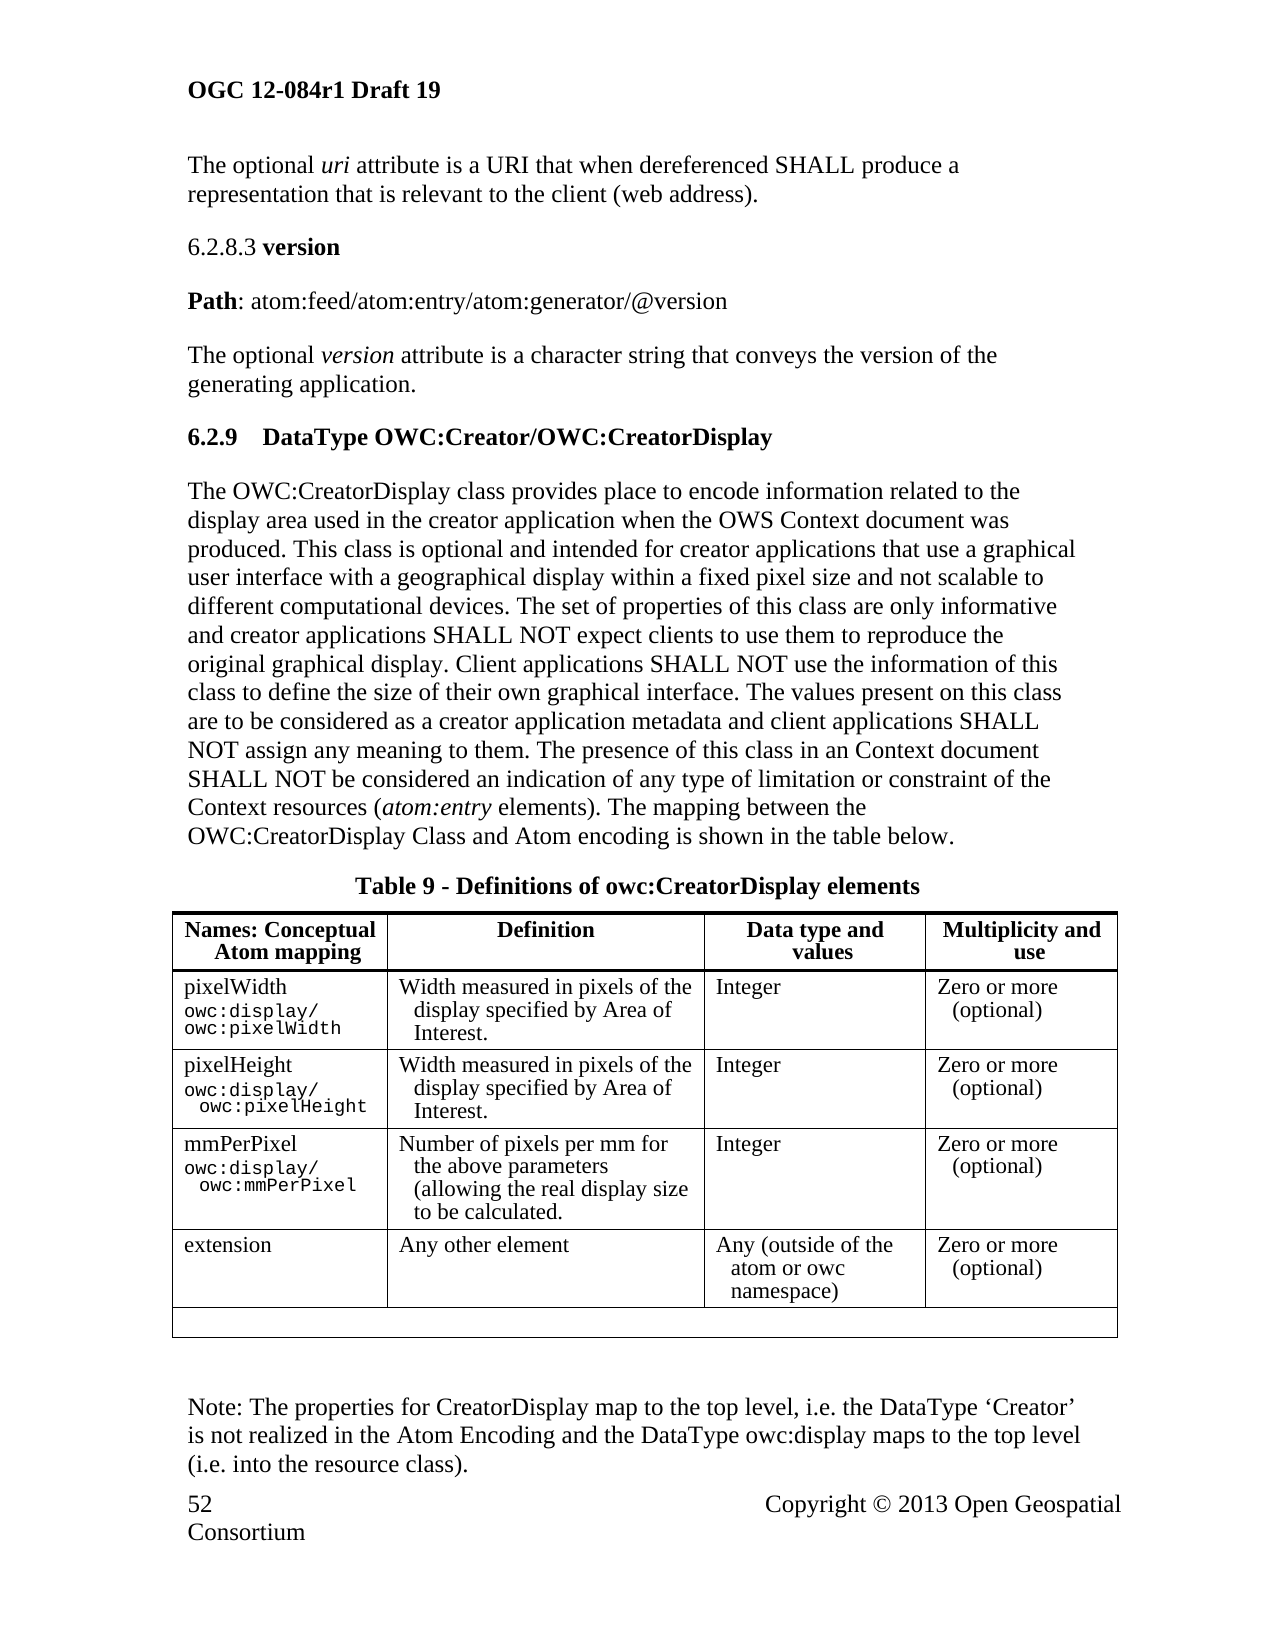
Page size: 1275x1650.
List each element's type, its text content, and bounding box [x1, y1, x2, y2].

table_header Definition [388, 915, 704, 969]
table_cell pixelWidth owc:display/ owc:pixelWidth [173, 972, 387, 1049]
table_cell Zero or more (optional) [926, 1230, 1117, 1307]
text The optional uri attribute is a URI that when dereferenced SHALL produce a representation that is relevant to the client (web address). [187, 150, 1087, 207]
text Path: atom:feed/atom:entry/atom:generator/@version [187, 286, 1087, 315]
table_cell Integer [705, 972, 925, 1049]
text Note: The properties for CreatorDisplay map to the top level, i.e. the DataType ‘Creator’ is not realized in the Atom Encoding and the DataType owc:display maps to the top level (i.e. into the resource class). [187, 1392, 1087, 1478]
table_cell Zero or more (optional) [926, 1050, 1117, 1128]
table_cell Width measured in pixels of the display specified by Area of Interest. [388, 1050, 704, 1128]
table_cell Zero or more (optional) [926, 1129, 1117, 1229]
table_cell Number of pixels per mm for the above parameters (allowing the real display size to be calculated. [388, 1129, 704, 1229]
table_cell Zero or more (optional) [926, 972, 1117, 1049]
table_header Multiplicity and use [926, 915, 1117, 969]
table_cell Width measured in pixels of the display specified by Area of Interest. [388, 972, 704, 1049]
table_cell Integer [705, 1050, 925, 1128]
text The OWC:CreatorDisplay class provides place to encode information related to the display area used in the creator application when the OWS Context document was produced. This class is optional and intended for creator applications that use a graphical user interface with a geographical display within a fixed pixel size and not scalable to different computational devices. The set of properties of this class are only informative and creator applications SHALL NOT expect clients to use them to reproduce the original graphical display. Client applications SHALL NOT use the information of this class to define the size of their own graphical interface. The values present on this class are to be considered as a creator application metadata and client applications SHALL NOT assign any meaning to them. The presence of this class in an Context document SHALL NOT be considered an indication of any type of limitation or constraint of the Context resources (atom:entry elements). The mapping between the OWC:CreatorDisplay Class and Atom encoding is shown in the table below. [187, 476, 1087, 850]
subtitle version [187, 232, 1087, 261]
title Table 9 - Definitions of owc:CreatorDisplay elements [187, 875, 1087, 899]
table_cell [173, 1308, 1117, 1337]
table_cell Any (outside of the atom or owc namespace) [705, 1230, 925, 1307]
table_cell extension [173, 1230, 387, 1307]
table_cell pixelHeight owc:display/ owc:pixelHeight [173, 1050, 387, 1128]
table_cell Any other element [388, 1230, 704, 1307]
table_cell Integer [705, 1129, 925, 1229]
table_cell mmPerPixel owc:display/ owc:mmPerPixel [173, 1129, 387, 1229]
table_header Data type and values [705, 915, 925, 969]
table_header Names: Conceptual Atom mapping [173, 915, 387, 969]
text The optional version attribute is a character string that conveys the version of the generating application. [187, 340, 1087, 397]
subtitle DataType OWC:Creator/OWC:CreatorDisplay [187, 422, 1087, 451]
